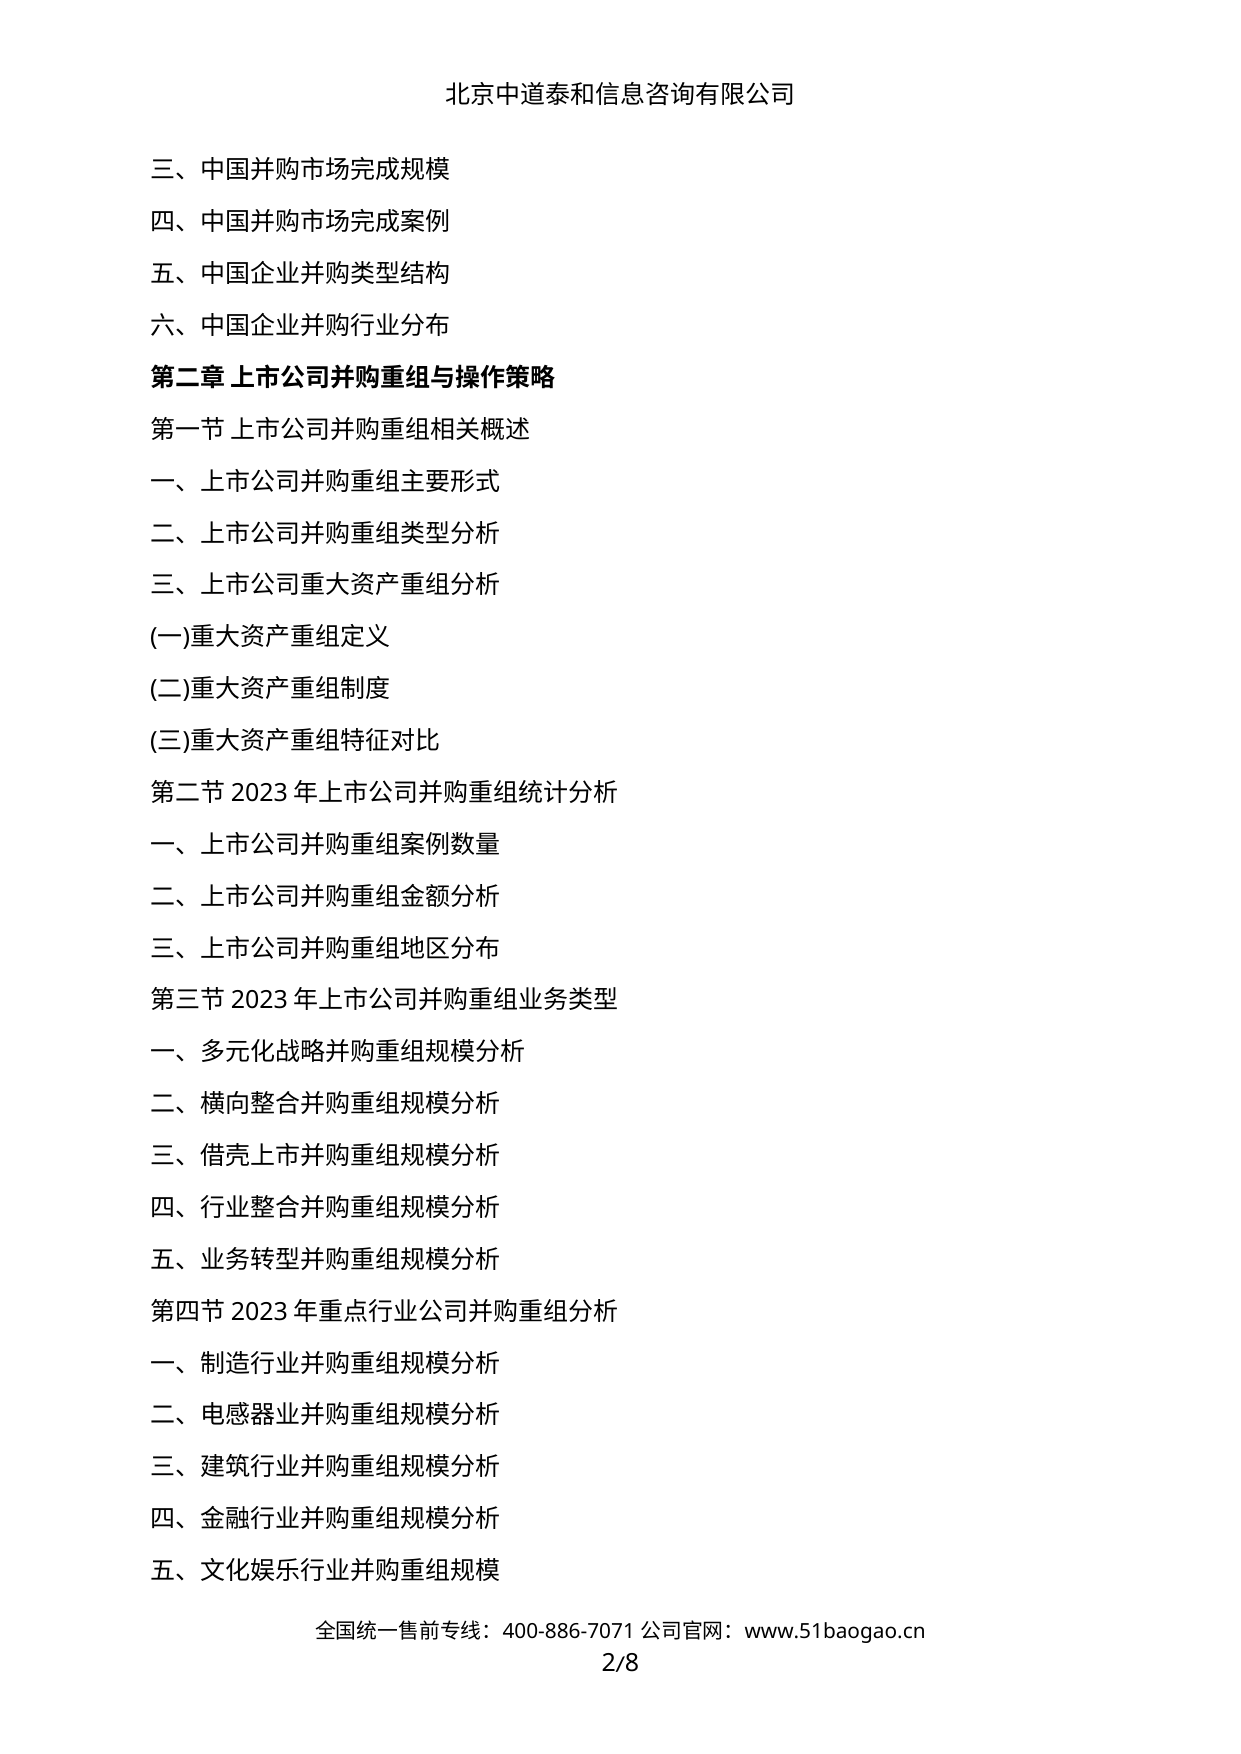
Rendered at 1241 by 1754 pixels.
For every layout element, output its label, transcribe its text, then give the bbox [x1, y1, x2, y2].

text 一、上市公司并购重组主要形式 [150, 461, 1090, 497]
text 六、中国企业并购行业分布 [150, 306, 1090, 342]
text 三、上市公司并购重组地区分布 [150, 928, 1090, 964]
text 第四节 2023年重点行业公司并购重组分析 [150, 1291, 1090, 1327]
text (一)重大资产重组定义 [150, 617, 1090, 653]
text 四、行业整合并购重组规模分析 [150, 1187, 1090, 1224]
text 五、业务转型并购重组规模分析 [150, 1239, 1090, 1276]
text 三、上市公司重大资产重组分析 [150, 565, 1090, 601]
text 三、借壳上市并购重组规模分析 [150, 1136, 1090, 1172]
text 五、中国企业并购类型结构 [150, 254, 1090, 290]
text 一、制造行业并购重组规模分析 [150, 1343, 1090, 1379]
text (三)重大资产重组特征对比 [150, 721, 1090, 757]
text 三、中国并购市场完成规模 [150, 150, 1090, 186]
text 二、上市公司并购重组金额分析 [150, 876, 1090, 912]
text 三、建筑行业并购重组规模分析 [150, 1447, 1090, 1483]
text 五、文化娱乐行业并购重组规模 [150, 1551, 1090, 1587]
text 第二章 上市公司并购重组与操作策略 [150, 357, 1090, 394]
text 第二节 2023年上市公司并购重组统计分析 [150, 772, 1090, 809]
text 一、上市公司并购重组案例数量 [150, 824, 1090, 861]
text 第一节 上市公司并购重组相关概述 [150, 409, 1090, 446]
text (二)重大资产重组制度 [150, 669, 1090, 705]
text 第三节 2023年上市公司并购重组业务类型 [150, 980, 1090, 1016]
text 四、金融行业并购重组规模分析 [150, 1499, 1090, 1535]
text 四、中国并购市场完成案例 [150, 202, 1090, 238]
text 二、上市公司并购重组类型分析 [150, 513, 1090, 549]
text 一、多元化战略并购重组规模分析 [150, 1032, 1090, 1068]
text 二、横向整合并购重组规模分析 [150, 1084, 1090, 1120]
text 二、电感器业并购重组规模分析 [150, 1395, 1090, 1431]
